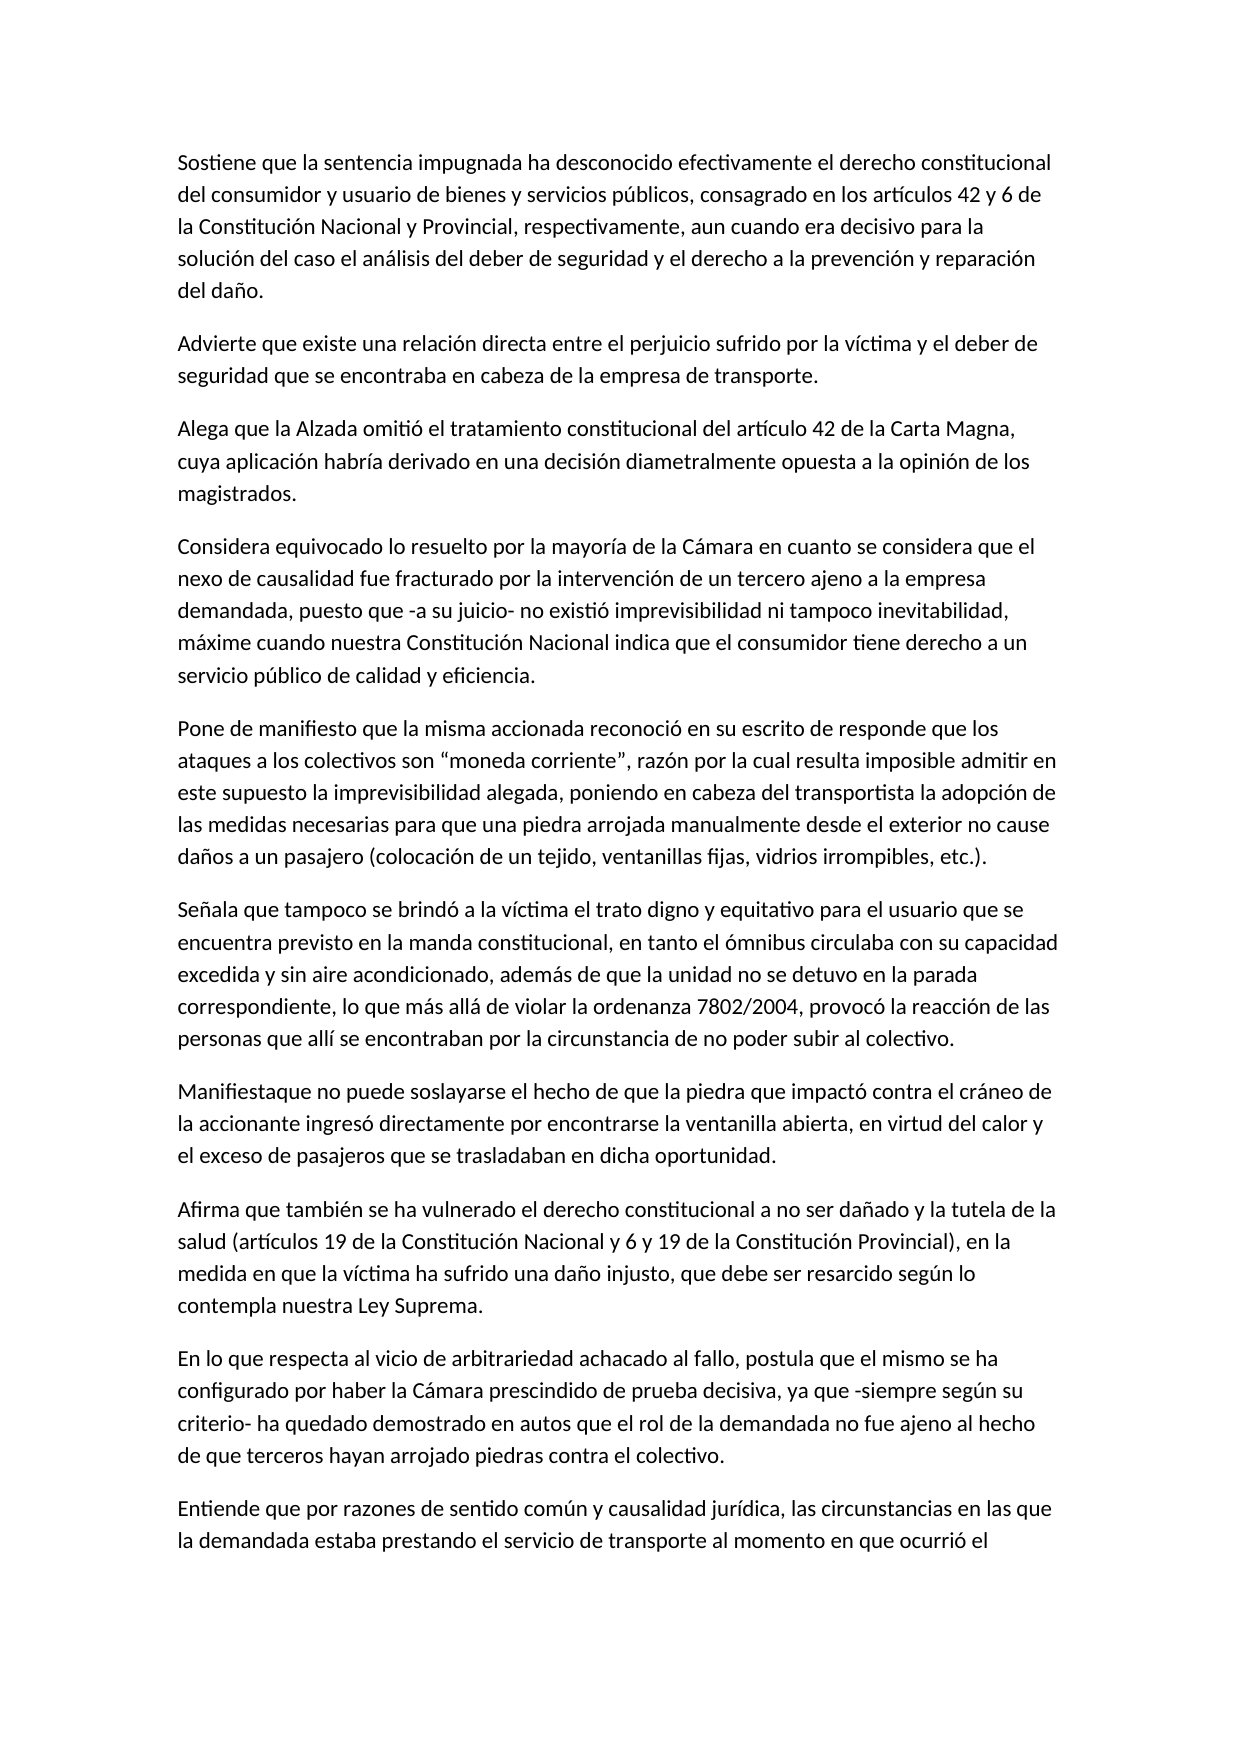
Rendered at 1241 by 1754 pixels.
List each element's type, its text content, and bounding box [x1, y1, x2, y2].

text En lo que respecta al vicio de arbitrariedad achacado al fallo, postula que el mismo se ha configurado por haber la Cámara prescindido de prueba decisiva, ya que -siempre según su criterio- ha quedado demostrado en autos que el rol de la demandada no fue ajeno al hecho de que terceros hayan arrojado piedras contra el colectivo. [177, 1344, 1063, 1469]
text Sostiene que la sentencia impugnada ha desconocido efectivamente el derecho constitucional del consumidor y usuario de bienes y servicios públicos, consagrado en los artículos 42 y 6 de la Constitución Nacional y Provincial, respectivamente, aun cuando era decisivo para la solución del caso el análisis del deber de seguridad y el derecho a la prevención y reparación del daño. [177, 148, 1063, 304]
text Pone de manifiesto que la misma accionada reconoció en su escrito de responde que los ataques a los colectivos son “moneda corriente”, razón por la cual resulta imposible admitir en este supuesto la imprevisibilidad alegada, poniendo en cabeza del transportista la adopción de las medidas necesarias para que una piedra arrojada manualmente desde el exterior no cause daños a un pasajero (colocación de un tejido, ventanillas fijas, vidrios irrompibles, etc.). [177, 714, 1063, 871]
text Considera equivocado lo resuelto por la mayoría de la Cámara en cuanto se considera que el nexo de causalidad fue fracturado por la intervención de un tercero ajeno a la empresa demandada, puesto que -a su juicio- no existió imprevisibilidad ni tampoco inevitabilidad, máxime cuando nuestra Constitución Nacional indica que el consumidor tiene derecho a un servicio público de calidad y eficiencia. [177, 532, 1063, 689]
text Señala que tampoco se brindó a la víctima el trato digno y equitativo para el usuario que se encuentra previsto en la manda constitucional, en tanto el ómnibus circulaba con su capacidad excedida y sin aire acondicionado, además de que la unidad no se detuvo en la parada correspondiente, lo que más allá de violar la ordenanza 7802/2004, provocó la reacción de las personas que allí se encontraban por la circunstancia de no poder subir al colectivo. [177, 896, 1063, 1052]
text Alega que la Alzada omitió el tratamiento constitucional del artículo 42 de la Carta Magna, cuya aplicación habría derivado en una decisión diametralmente opuesta a la opinión de los magistrados. [177, 414, 1063, 507]
text Afirma que también se ha vulnerado el derecho constitucional a no ser dañado y la tutela de la salud (artículos 19 de la Constitución Nacional y 6 y 19 de la Constitución Provincial), en la medida en que la víctima ha sufrido una daño injusto, que debe ser resarcido según lo contempla nuestra Ley Suprema. [177, 1195, 1063, 1319]
text Manifiestaque no puede soslayarse el hecho de que la piedra que impactó contra el cráneo de la accionante ingresó directamente por encontrarse la ventanilla abierta, en virtud del calor y el exceso de pasajeros que se trasladaban en dicha oportunidad. [177, 1077, 1063, 1170]
text Advierte que existe una relación directa entre el perjuicio sufrido por la víctima y el deber de seguridad que se encontraba en cabeza de la empresa de transporte. [177, 329, 1063, 389]
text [177, 1494, 1063, 1554]
